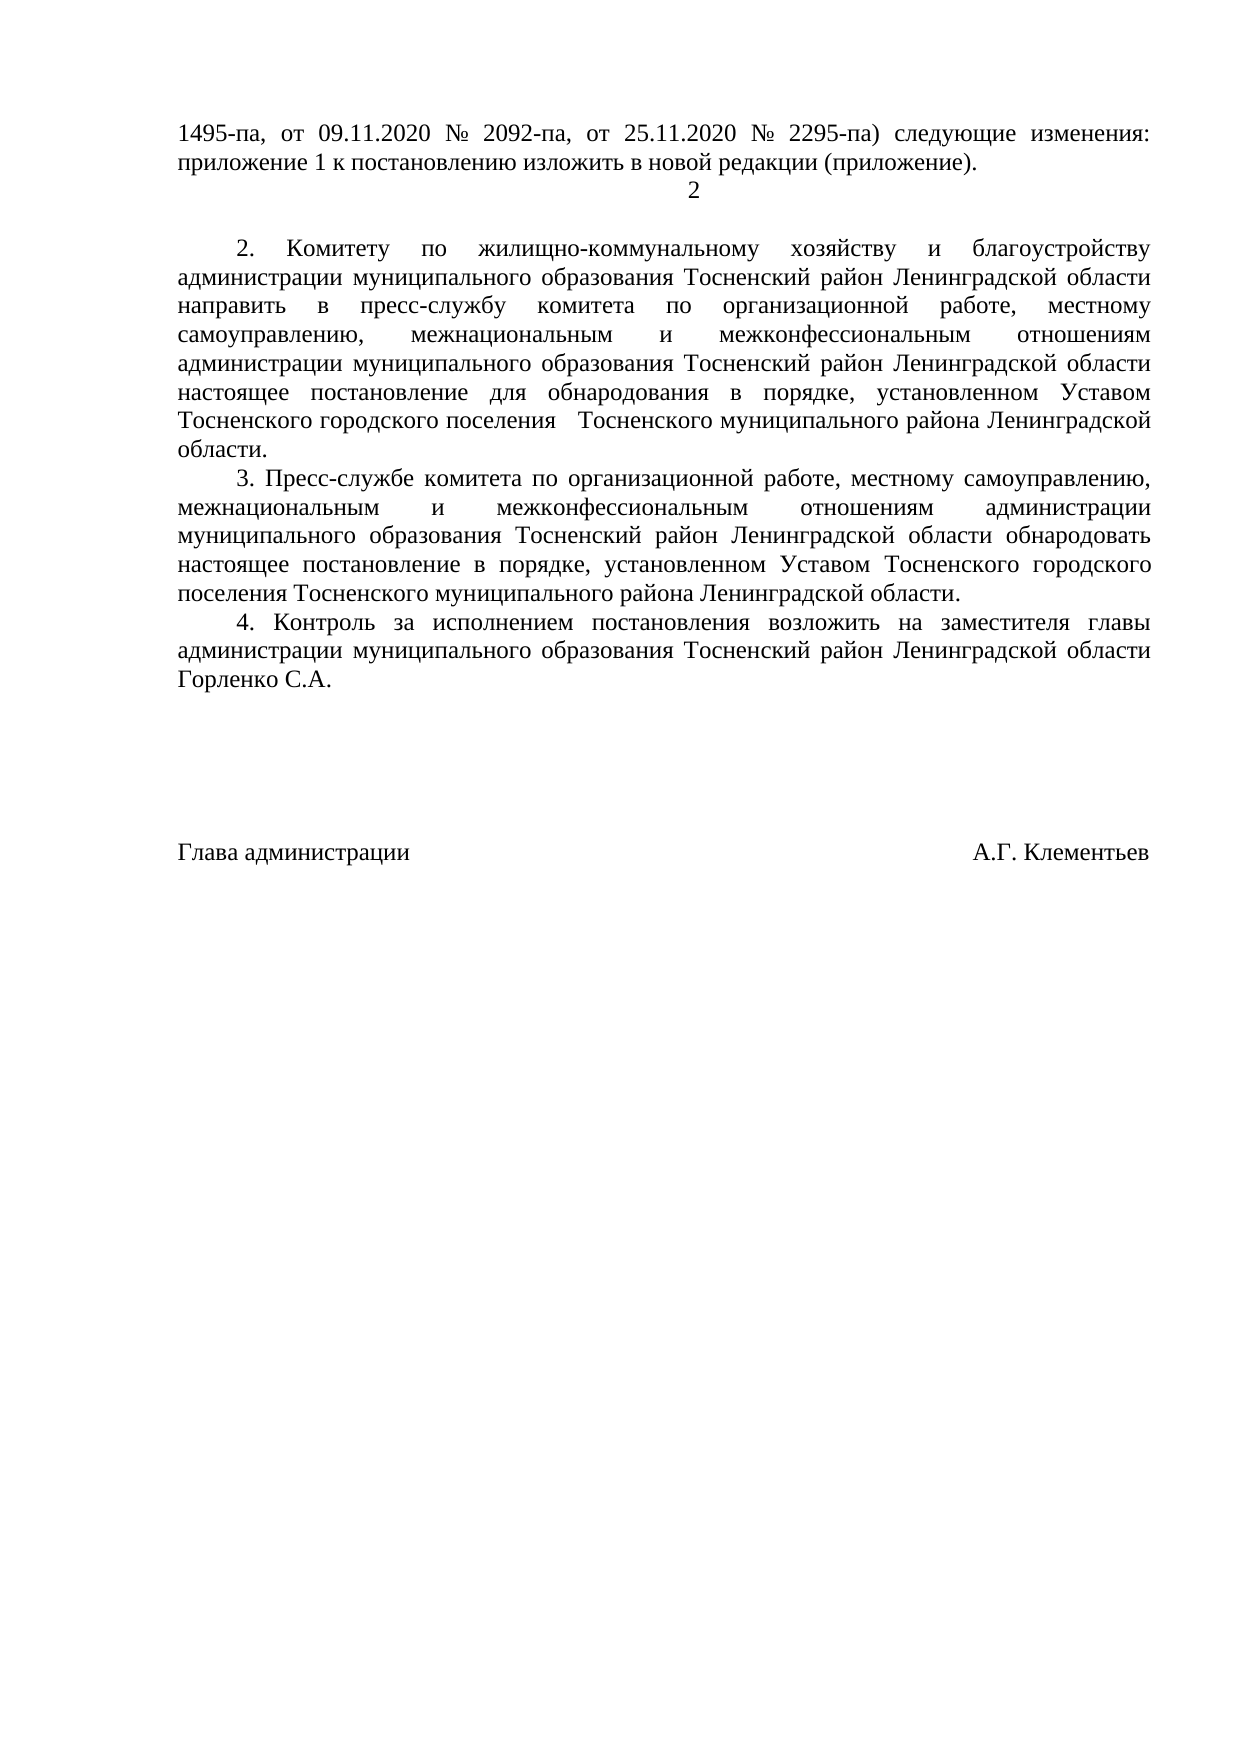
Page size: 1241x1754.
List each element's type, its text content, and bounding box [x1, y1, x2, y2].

text 2 [177, 176, 1152, 204]
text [177, 118, 1152, 176]
text 3. Пресс-службе комитета по организационной работе, местному самоуправлению, межнациональным и межконфессиональным отношениям администрации муниципального образования Тосненский район Ленинградской области обнародовать настоящее постановление в порядке, установленном Уставом Тосненского городского поселения Тосненского муниципального района Ленинградской области. [177, 463, 1152, 607]
text Глава администрации А.Г. Клементьев [177, 837, 1152, 866]
text 4. Контроль за исполнением постановления возложить на заместителя главы администрации муниципального образования Тосненский район Ленинградской области Горленко С.А. [177, 607, 1152, 693]
text 2. Комитету по жилищно-коммунальному хозяйству и благоустройству администрации муниципального образования Тосненский район Ленинградской области направить в пресс-службу комитета по организационной работе, местному самоуправлению, межнациональным и межконфессиональным отношениям администрации муниципального образования Тосненский район Ленинградской области настоящее постановление для обнародования в порядке, установленном Уставом Тосненского городского поселения Тосненского муниципального района Ленинградской области. [177, 233, 1152, 463]
